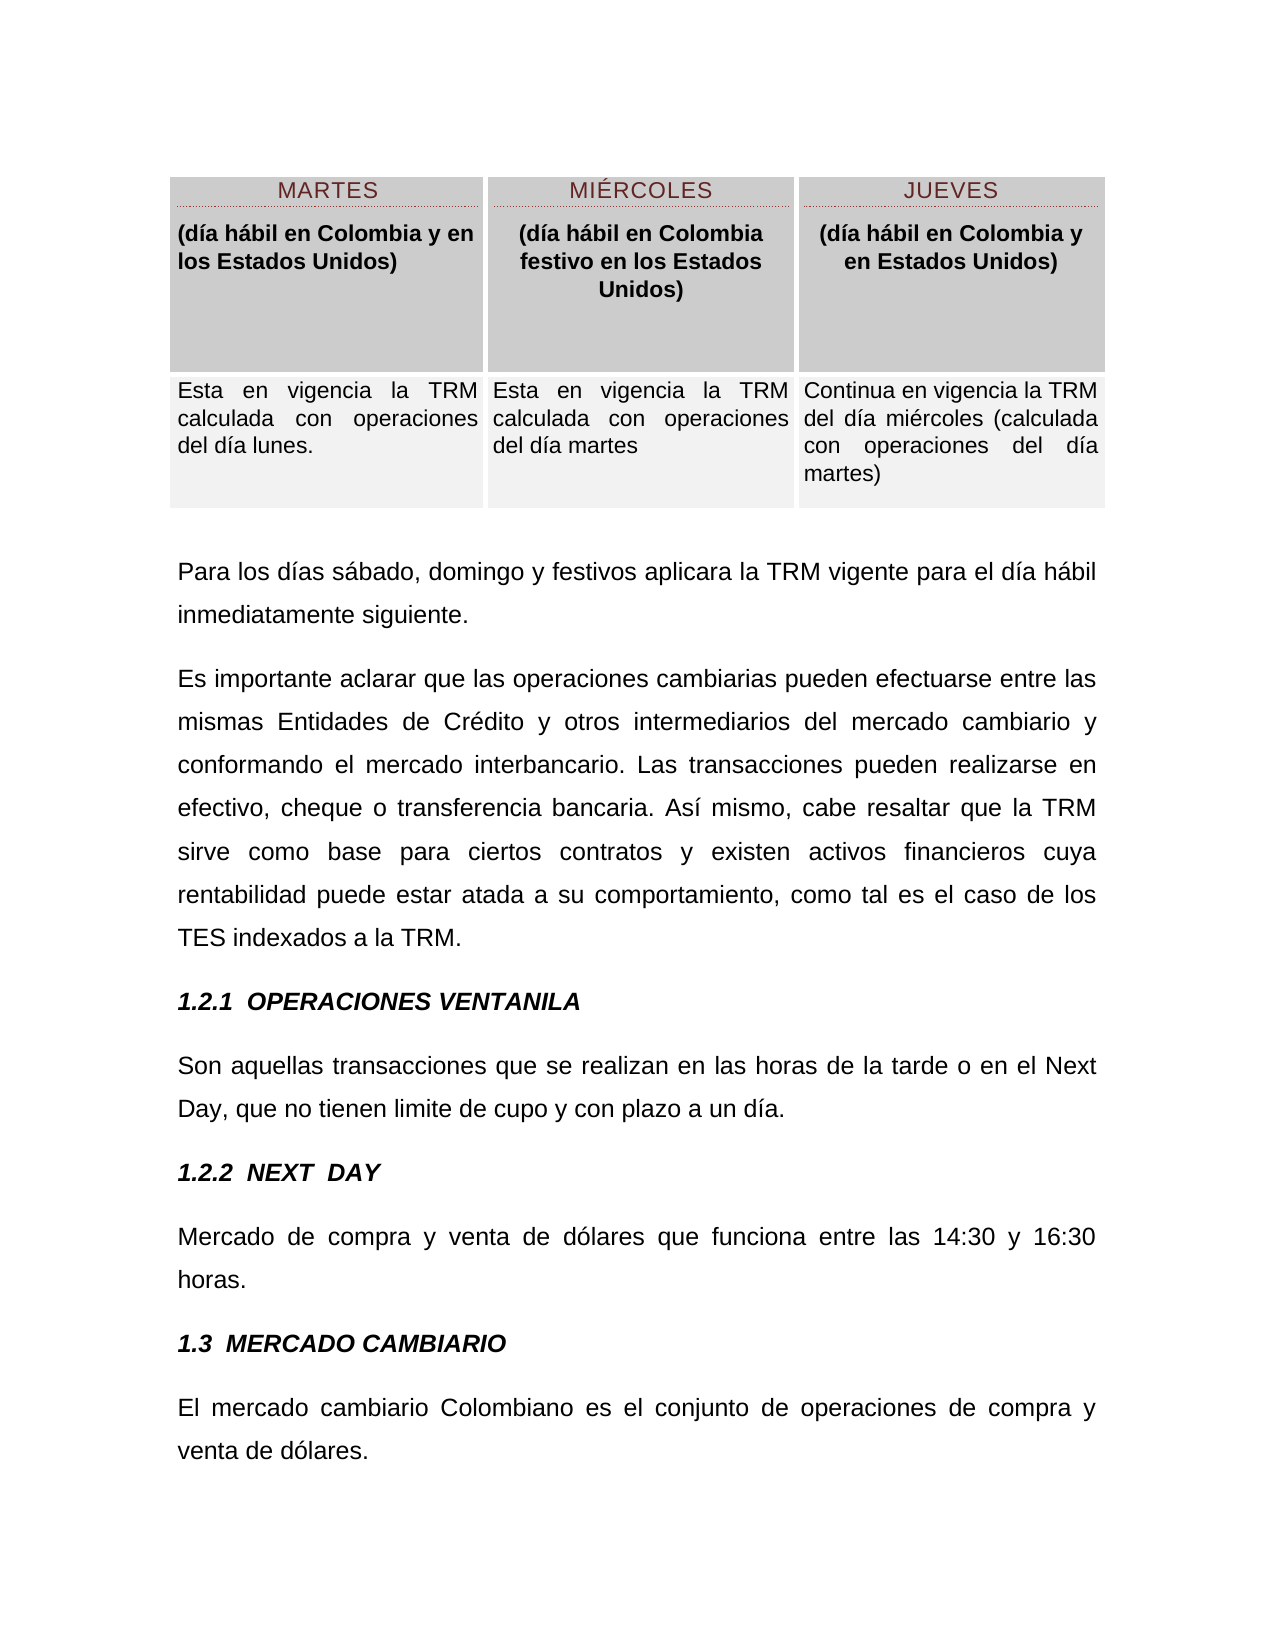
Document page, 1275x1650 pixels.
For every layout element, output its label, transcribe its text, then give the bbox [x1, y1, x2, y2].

text Son aquellas transacciones que se realizan en las horas de la tarde o en el Next Day, que no tienen limite de cupo y con plazo a un día. [177, 1051, 1098, 1122]
table_header Jueves (día hábil en Colombia y en Estados Unidos) [799, 177, 1105, 372]
text El mercado cambiario Colombiano es el conjunto de operaciones de compra y venta de dólares. [177, 1393, 1098, 1464]
table_cell Continua en vigencia la TRM del día miércoles (calculada con operaciones del día martes) [799, 377, 1105, 508]
text Mercado de compra y venta de dólares que funciona entre las 14:30 y 16:30 horas. [177, 1222, 1098, 1293]
text Para los días sábado, domingo y festivos aplicara la TRM vigente para el día hábil inmediatamente siguiente. [177, 557, 1098, 629]
text 1.3 MERCADO CAMBIARIO [177, 1329, 1098, 1357]
text Es importante aclarar que las operaciones cambiarias pueden efectuarse entre las mismas Entidades de Crédito y otros intermediarios del mercado cambiario y conformando el mercado interbancario. Las transacciones pueden realizarse en efectivo, cheque o transferencia bancaria. Así mismo, cabe resaltar que la TRM sirve como base para ciertos contratos y existen activos financieros cuya rentabilidad puede estar atada a su comportamiento, como tal es el caso de los TES indexados a la TRM. [177, 664, 1098, 951]
table_header Martes (día hábil en Colombia y en los Estados Unidos) [170, 177, 483, 372]
table_cell Esta en vigencia la TRM calculada con operaciones del día lunes. [170, 377, 483, 508]
text 1.2.2 NEXT DAY [177, 1158, 1098, 1186]
table_header Miércoles (día hábil en Colombia festivo en los Estados Unidos) [488, 177, 794, 372]
text 1.2.1 OPERACIONES VENTANILA [177, 987, 1098, 1015]
table_cell Esta en vigencia la TRM calculada con operaciones del día martes [488, 377, 794, 508]
